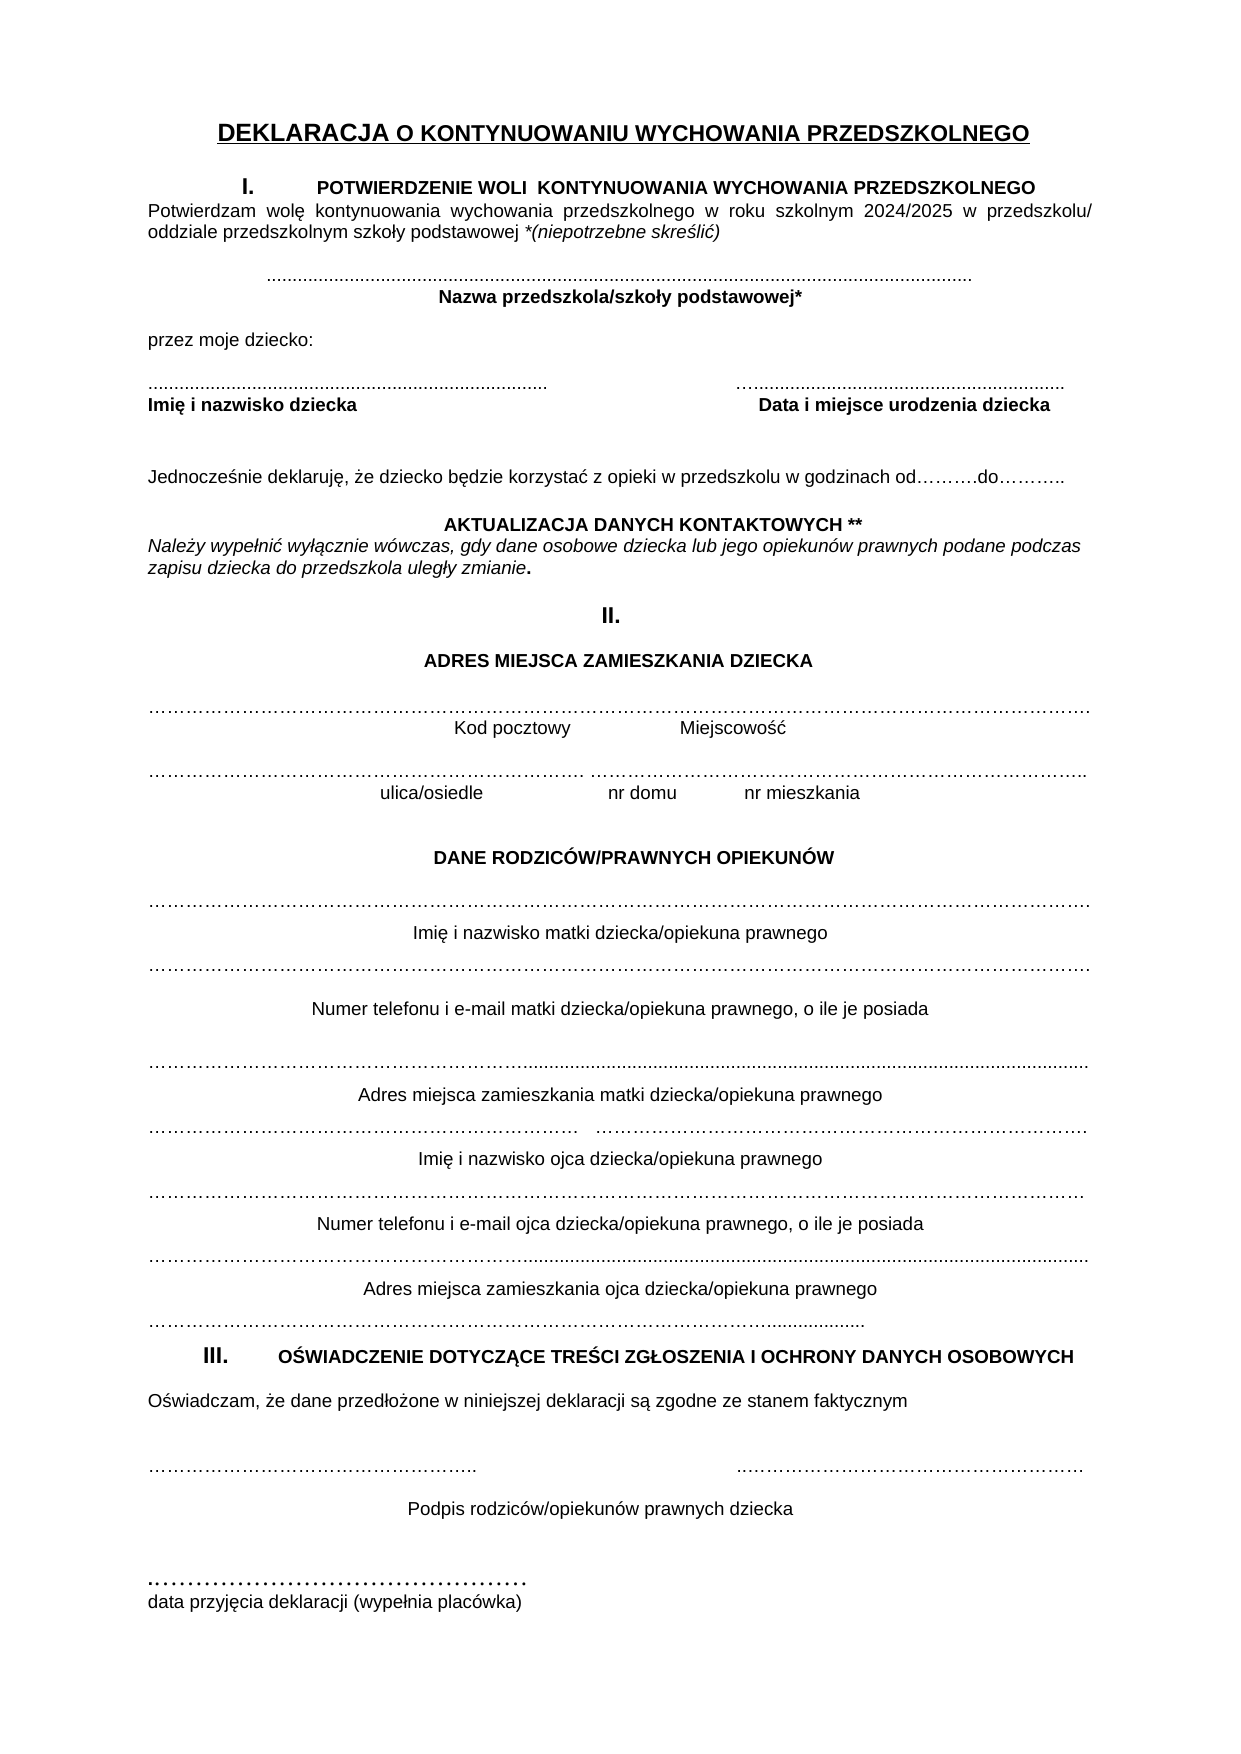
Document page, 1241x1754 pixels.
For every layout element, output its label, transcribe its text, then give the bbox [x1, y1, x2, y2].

text ……………………………………………………............................................................................................................. [148, 1245, 1092, 1267]
text data przyjęcia deklaracji (wypełnia placówka) [148, 1591, 1092, 1613]
text ……………………………………………………………………………………………………………………………………. [148, 890, 1092, 911]
text ……………………………………………………………………………………………………………………………………. [148, 954, 1092, 976]
text Imię i nazwisko dziecka Data i miejsce urodzenia dziecka [148, 394, 1092, 415]
text Adres miejsca zamieszkania matki dziecka/opiekuna prawnego [148, 1083, 1092, 1105]
text DANE RODZICÓW/PRAWNYCH OPIEKUNÓW [148, 847, 1092, 868]
text ……………………………………………………………. …………………………………………………………………….. [148, 760, 1092, 782]
text Adres miejsca zamieszkania ojca dziecka/opiekuna prawnego [148, 1277, 1092, 1299]
text ……………………………………………………............................................................................................................. [148, 1051, 1092, 1073]
text Oświadczam, że dane przedłożone w niniejszej deklaracji są zgodne ze stanem faktycznym [148, 1390, 1092, 1411]
text Kod pocztowy Miejscowość [148, 717, 1092, 739]
text Należy wypełnić wyłącznie wówczas, gdy dane osobowe dziecka lub jego opiekunów prawnych podane podczas zapisu dziecka do przedszkola uległy zmianie. [148, 535, 1092, 578]
text Jednocześnie deklaruję, że dziecko będzie korzystać z opieki w przedszkolu w godzinach od……….do……….. [148, 466, 1092, 487]
text DEKLARACJA O KONTYNUOWANIU WYCHOWANIA PRZEDSZKOLNEGO [148, 118, 1092, 147]
text ulica/osiedle nr domu nr mieszkania [148, 782, 1092, 803]
text ADRES MIEJSCA ZAMIESZKANIA DZIECKA [148, 650, 1092, 672]
text Imię i nazwisko ojca dziecka/opiekuna prawnego [148, 1148, 1092, 1170]
text ............................................................................. …............................................................ [148, 372, 1092, 394]
text Nazwa przedszkola/szkoły podstawowej* [148, 286, 1092, 307]
text Numer telefonu i e-mail matki dziecka/opiekuna prawnego, o ile je posiada [148, 997, 1092, 1019]
text Numer telefonu i e-mail ojca dziecka/opiekuna prawnego, o ile je posiada [148, 1213, 1092, 1234]
text Podpis rodziców/opiekunów prawnych dziecka [148, 1498, 1092, 1519]
list OŚWIADCZENIE DOTYCZĄCE TREŚCI ZGŁOSZENIA I OCHRONY DANYCH OSOBOWYCH [185, 1342, 1092, 1368]
text Potwierdzam wolę kontynuowania wychowania przedszkolnego w roku szkolnym 2024/2025 w przedszkolu/ oddziale przedszkolnym szkoły podstawowej *(niepotrzebne skreślić) [148, 199, 1092, 243]
text …………………………………………………………………………………………………………………………………… [148, 1180, 1092, 1202]
text …………………………………………….. ..……………………………………………… [148, 1454, 1092, 1476]
text …………………………………………………………… ……………………………………………………………………. [148, 1116, 1092, 1137]
text ........................................................................................................................................ [148, 264, 1092, 286]
text ………………………………………………………………………………………................... [148, 1309, 1092, 1331]
text AKTUALIZACJA DANYCH KONTAKTOWYCH ** [148, 513, 1092, 535]
text przez moje dziecko: [148, 329, 1092, 351]
list POTWIERDZENIE WOLI KONTYNUOWANIA WYCHOWANIA PRZEDSZKOLNEGO [185, 173, 1092, 199]
text ……………………………………………………………………………………………………………………………………. [148, 696, 1092, 717]
text Imię i nazwisko matki dziecka/opiekuna prawnego [148, 922, 1092, 943]
text .……………………………………… [148, 1562, 1092, 1591]
